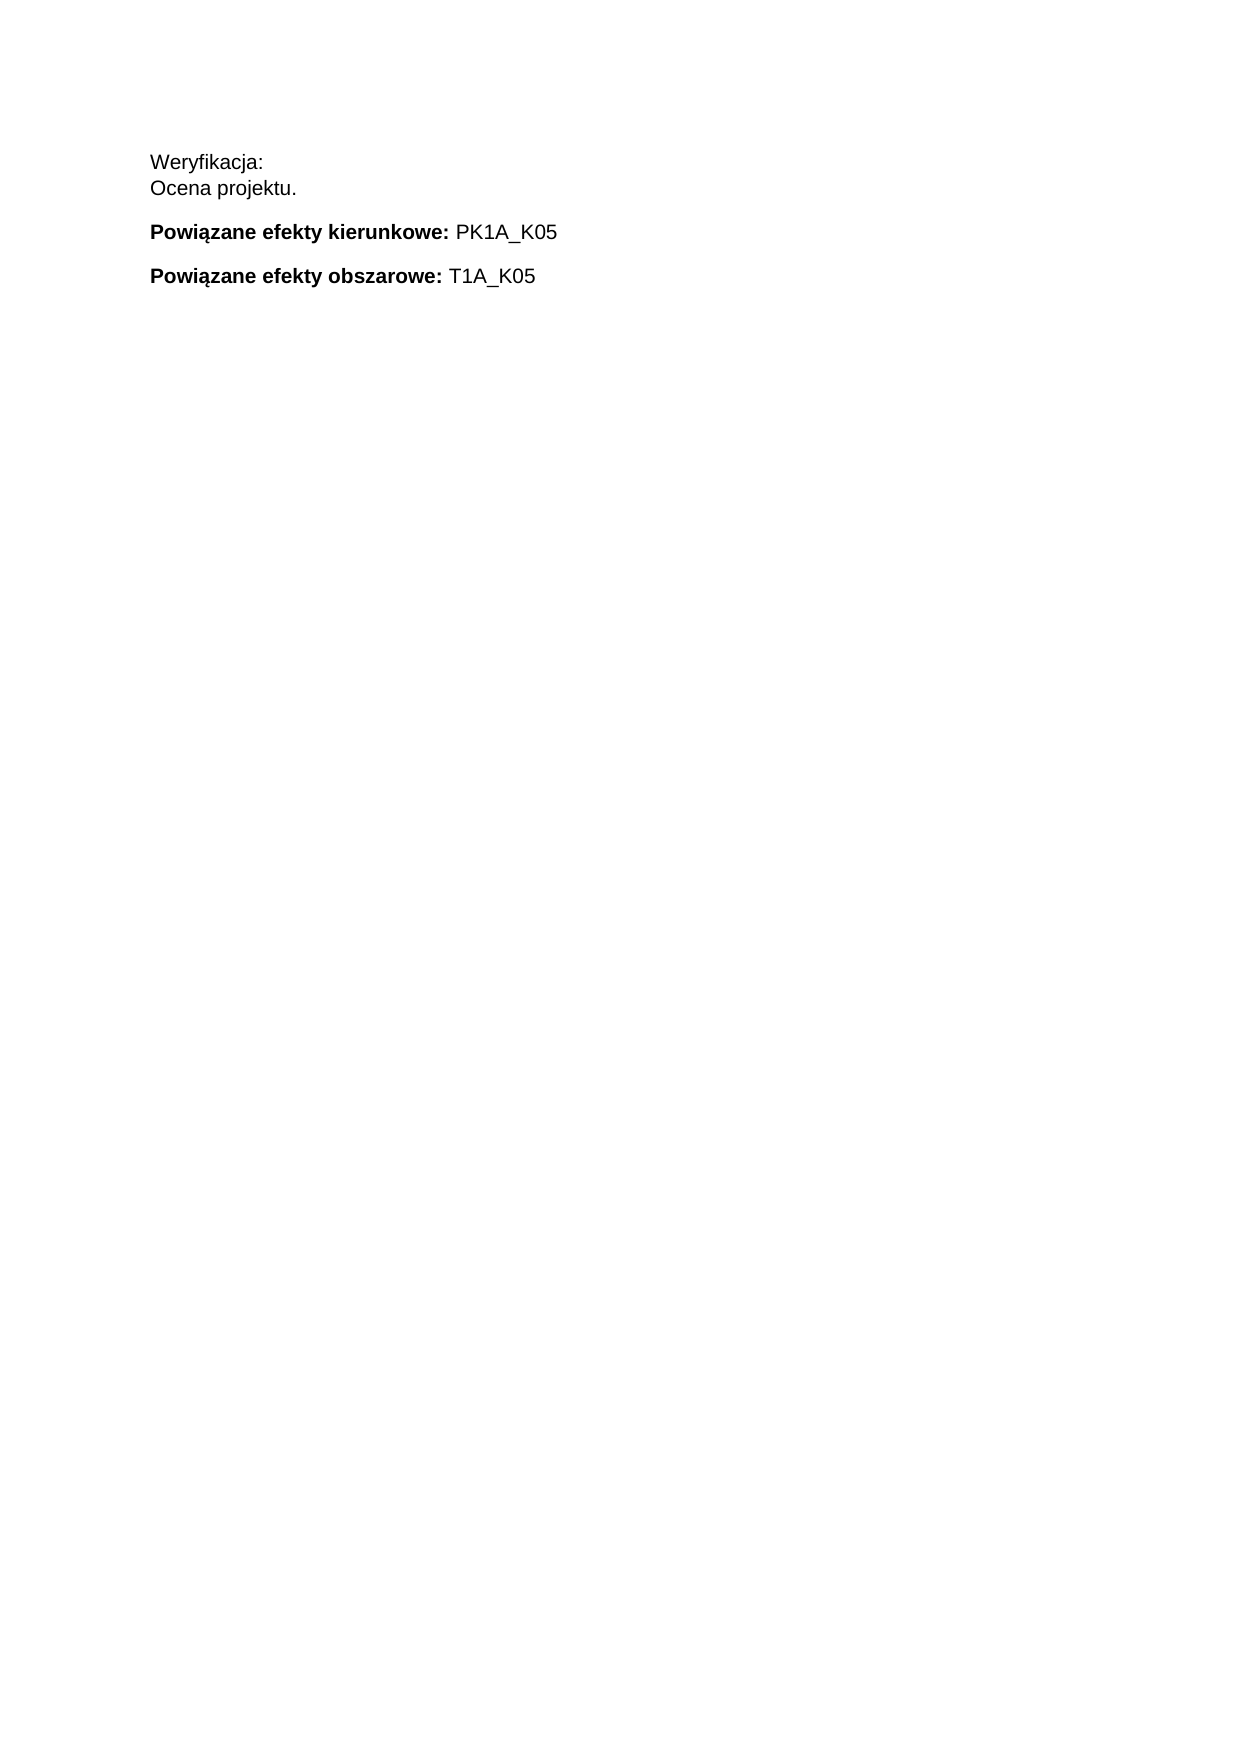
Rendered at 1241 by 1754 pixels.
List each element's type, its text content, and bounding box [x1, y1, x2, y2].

text Powiązane efekty kierunkowe: PK1A_K05 [150, 220, 1090, 244]
text Weryfikacja: [150, 150, 1090, 174]
text Ocena projektu. [150, 176, 1090, 200]
text Powiązane efekty obszarowe: T1A_K05 [150, 263, 1090, 287]
